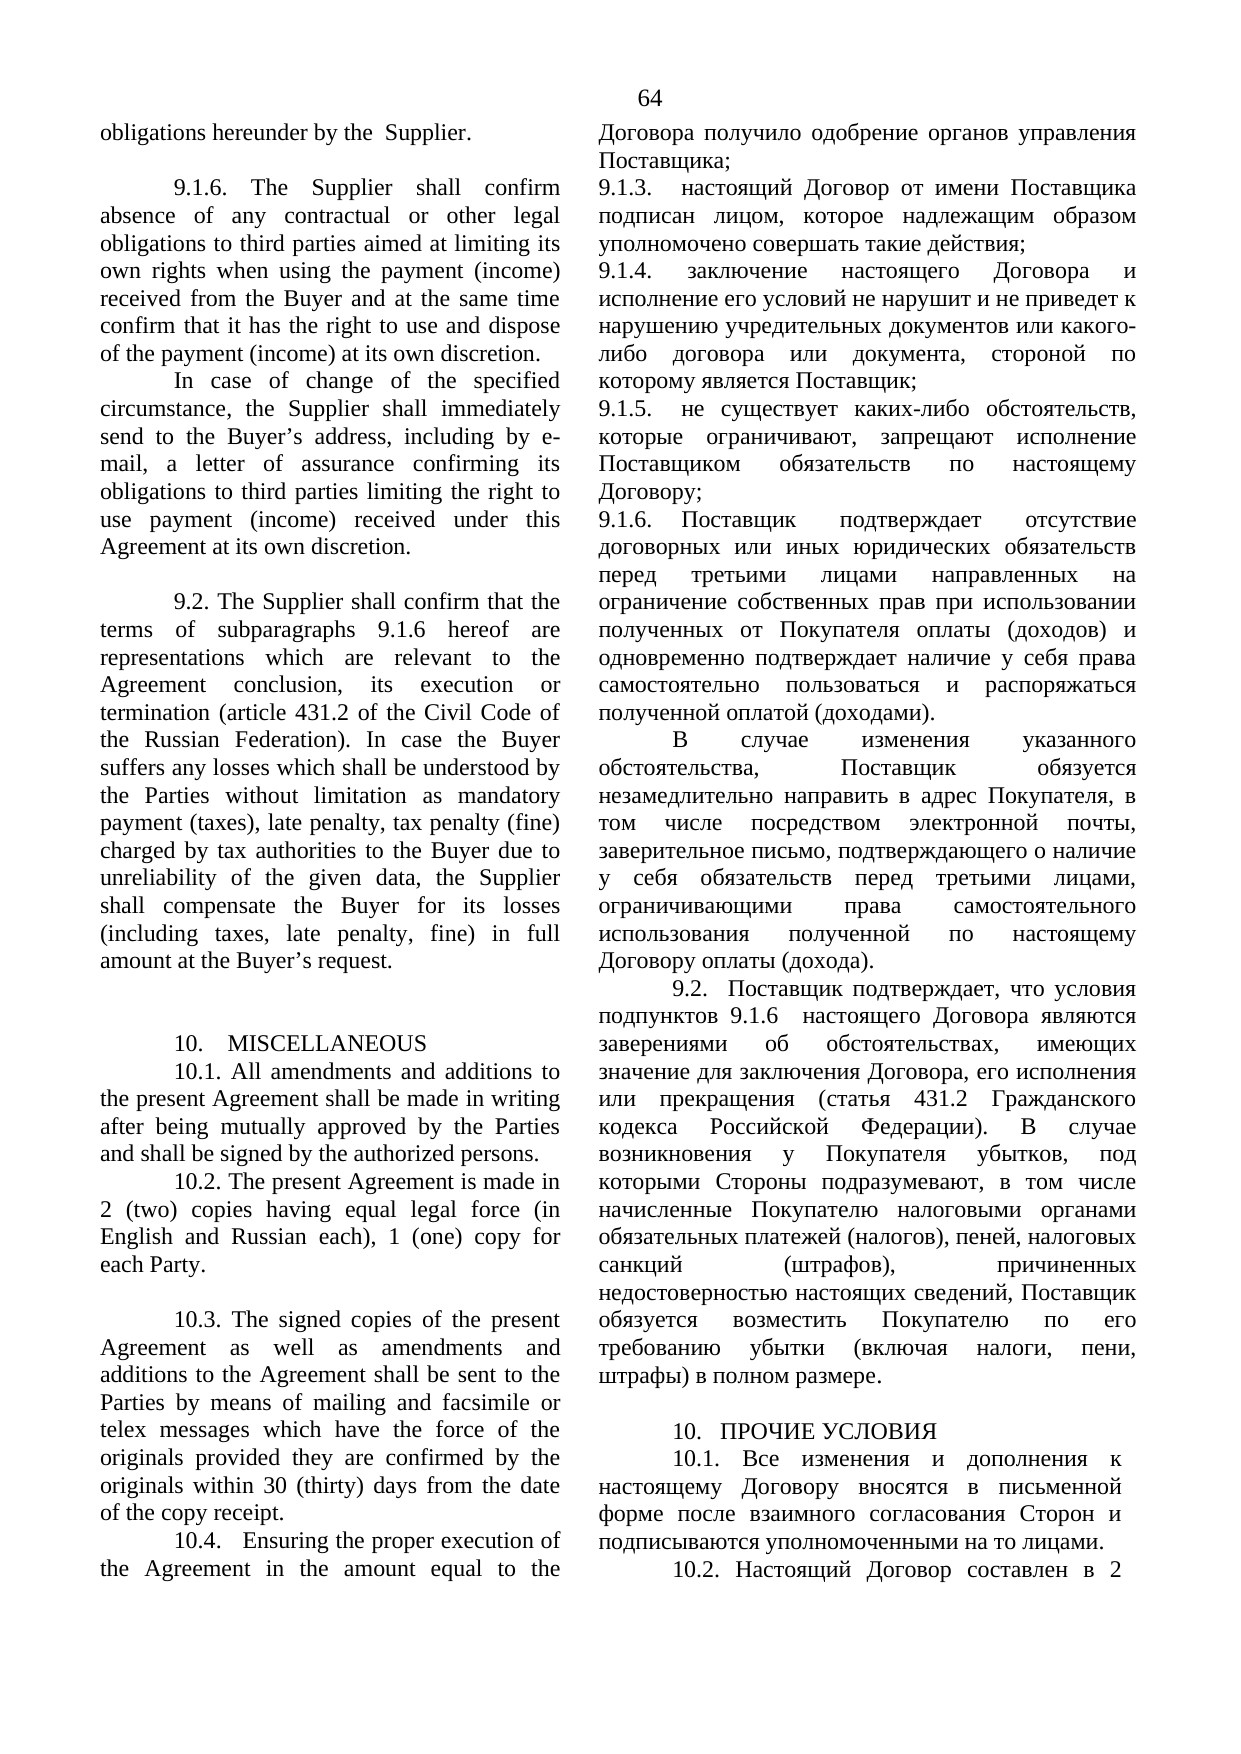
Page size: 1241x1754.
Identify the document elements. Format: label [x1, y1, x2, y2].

table_header [576, 118, 1152, 1582]
table_header [77, 118, 576, 1582]
